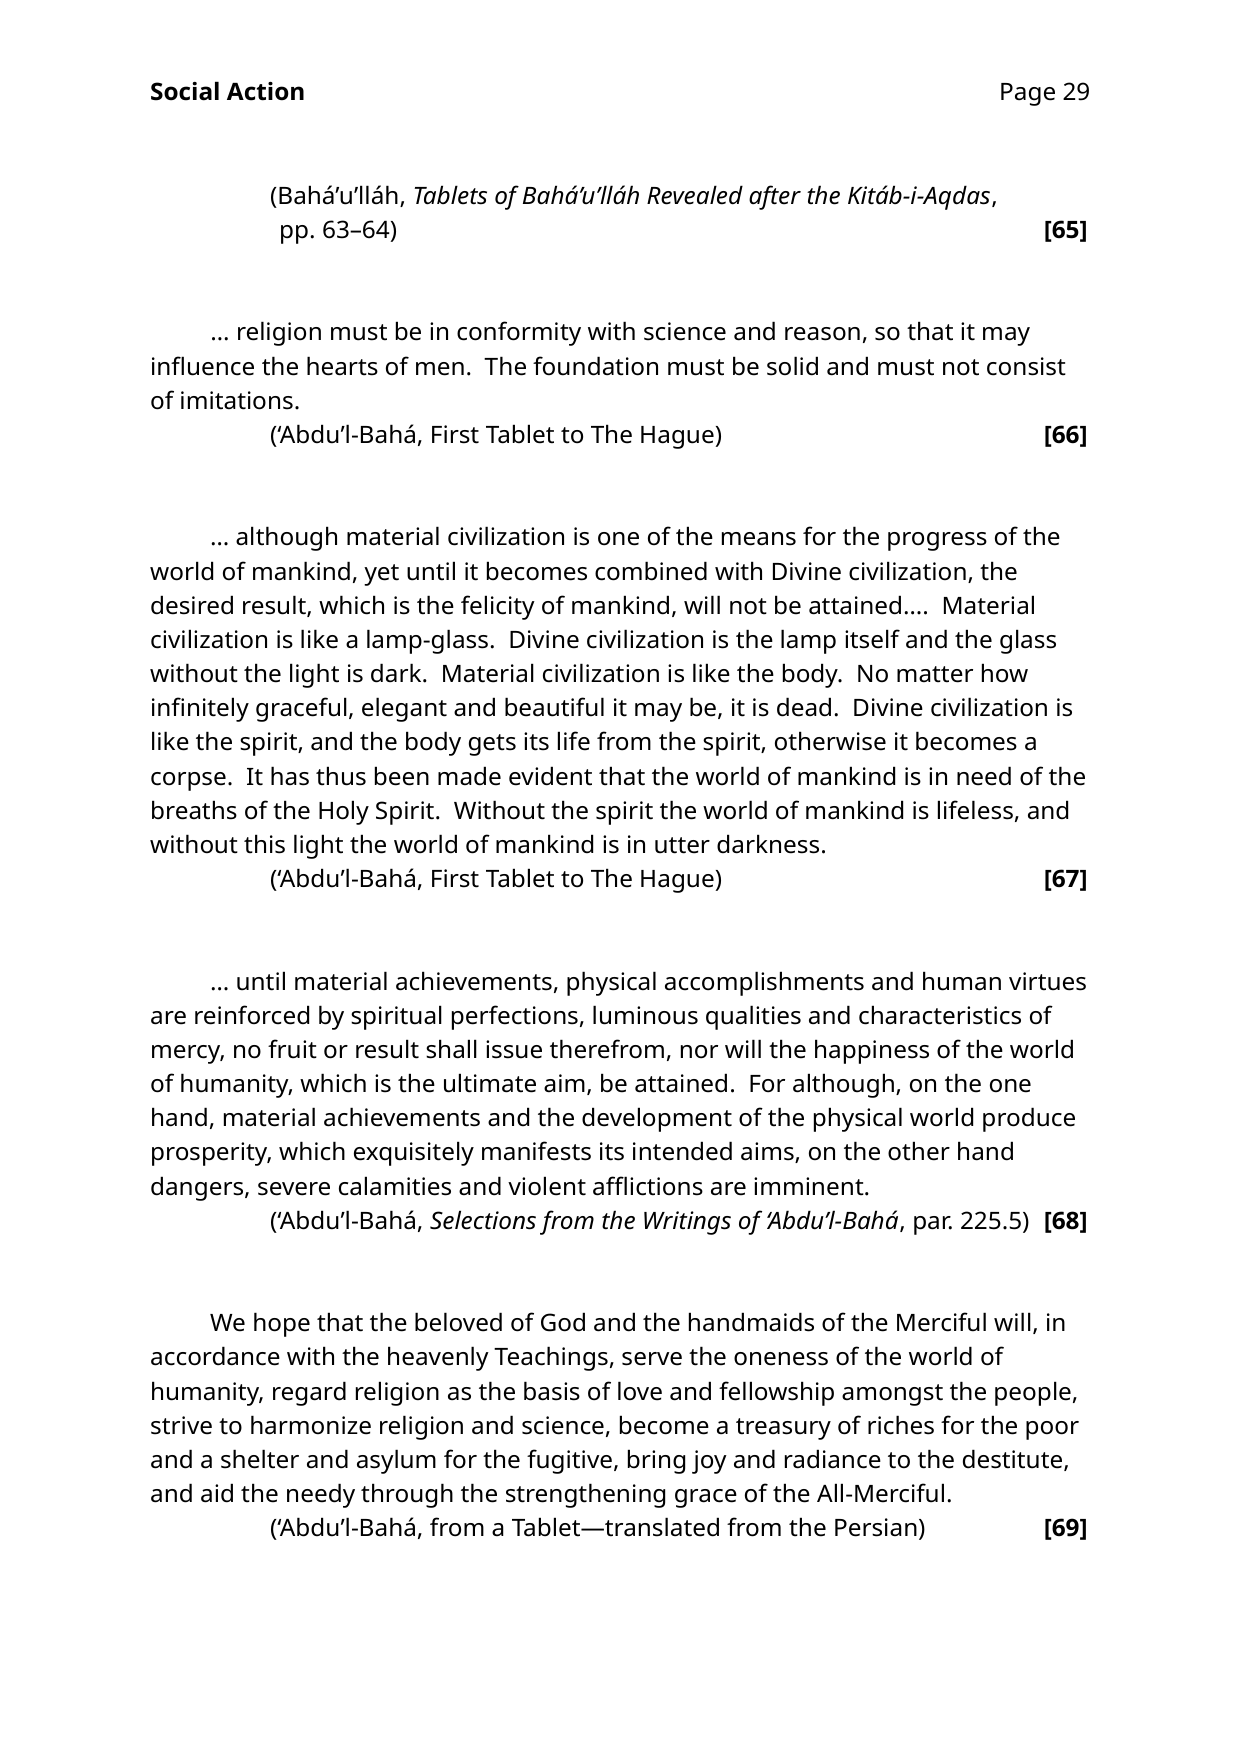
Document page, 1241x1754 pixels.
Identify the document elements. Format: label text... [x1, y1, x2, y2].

text We hope that the beloved of God and the handmaids of the Merciful will, in accordance with the heavenly Teachings, serve the oneness of the world of humanity, regard religion as the basis of love and fellowship amongst the people, strive to harmonize religion and science, become a treasury of riches for the poor and a shelter and asylum for the fugitive, bring joy and radiance to the destitute, and aid the needy through the strengthening grace of the All-Merciful. [150, 1306, 1090, 1509]
text (‘Abdu’l-Bahá, First Tablet to The Hague) [67] [270, 862, 1068, 894]
text … until material achievements, physical accomplishments and human virtues are reinforced by spiritual perfections, luminous qualities and characteristics of mercy, no fruit or result shall issue therefrom, nor will the happiness of the world of humanity, which is the ultimate aim, be attained. For although, on the one hand, material achievements and the development of the physical world produce prosperity, which exquisitely manifests its intended aims, on the other hand dangers, severe calamities and violent afflictions are imminent. [150, 964, 1090, 1202]
text (‘Abdu’l-Bahá, First Tablet to The Hague) [66] [270, 418, 1068, 450]
text (Bahá’u’lláh, Tablets of Bahá’u’lláh Revealed after the Kitáb-i-Aqdas, pp. 63–64) [65] [270, 178, 1068, 245]
text … although material civilization is one of the means for the progress of the world of mankind, yet until it becomes combined with Divine civilization, the desired result, which is the felicity of mankind, will not be attained…. Material civilization is like a lamp-glass. Divine civilization is the lamp itself and the glass without the light is dark. Material civilization is like the body. No matter how infinitely graceful, elegant and beautiful it may be, it is dead. Divine civilization is like the spirit, and the body gets its life from the spirit, otherwise it becomes a corpse. It has thus been made evident that the world of mankind is in need of the breaths of the Holy Spirit. Without the spirit the world of mankind is lifeless, and without this light the world of mankind is in utter darkness. [150, 520, 1090, 860]
text (‘Abdu’l-Bahá, Selections from the Writings of ‘Abdu’l-Bahá, par. 225.5) [68] [270, 1203, 1068, 1236]
text … religion must be in conformity with science and reason, so that it may influence the hearts of men. The foundation must be solid and must not consist of imitations. [150, 315, 1090, 416]
text (‘Abdu’l-Bahá, from a Tablet—translated from the Persian) [69] [270, 1511, 1068, 1543]
